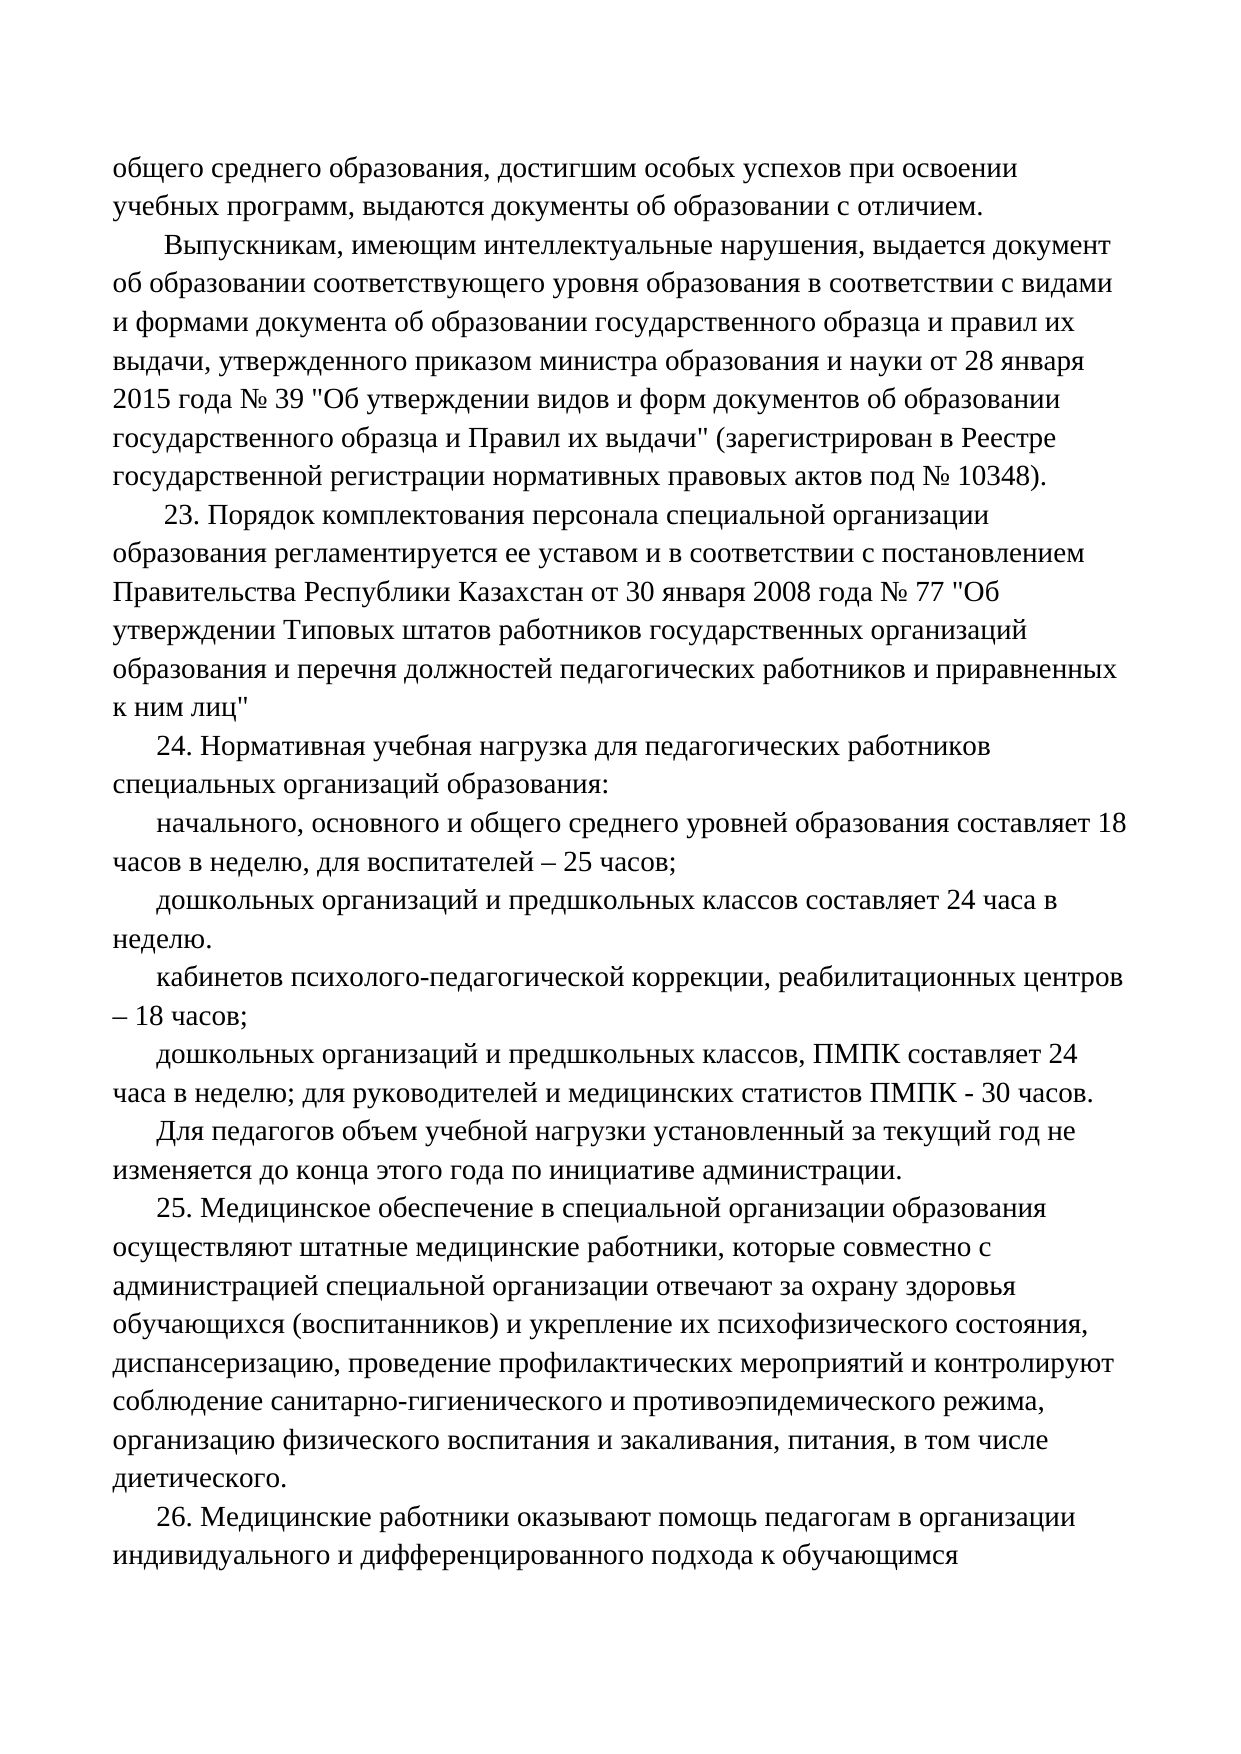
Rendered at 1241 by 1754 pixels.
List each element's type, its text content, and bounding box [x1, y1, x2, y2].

text 25. Медицинское обеспечение в специальной организации образования осуществляют штатные медицинские работники, которые совместно с администрацией специальной организации отвечают за охрану здоровья обучающихся (воспитанников) и укрепление их психофизического состояния, диспансеризацию, проведение профилактических мероприятий и контролируют соблюдение санитарно-гигиенического и противоэпидемического режима, организацию физического воспитания и закаливания, питания, в том числе диетического. [112, 1191, 1128, 1494]
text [112, 150, 1128, 222]
text дошкольных организаций и предшкольных классов, ПМПК составляет 24 часа в неделю; для руководителей и медицинских статистов ПМПК - 30 часов. [112, 1036, 1128, 1108]
text Для педагогов объем учебной нагрузки установленный за текущий год не изменяется до конца этого года по инициативе администрации. [112, 1113, 1128, 1186]
text Выпускникам, имеющим интеллектуальные нарушения, выдается документ об образовании соответствующего уровня образования в соответствии с видами и формами документа об образовании государственного образца и правил их выдачи, утвержденного приказом министра образования и науки от 28 января 2015 года № 39 "Об утверждении видов и форм документов об образовании государственного образца и Правил их выдачи" (зарегистрирован в Реестре государственной регистрации нормативных правовых актов под № 10348). [112, 227, 1128, 492]
text 23. Порядок комплектования персонала специальной организации образования регламентируется ее уставом и в соответствии с постановлением Правительства Республики Казахстан от 30 января 2008 года № 77 "Об утверждении Типовых штатов работников государственных организаций образования и перечня должностей педагогических работников и приравненных к ним лиц" [112, 497, 1128, 723]
text начального, основного и общего среднего уровней образования составляет 18 часов в неделю, для воспитателей – 25 часов; [112, 805, 1128, 877]
text 24. Нормативная учебная нагрузка для педагогических работников специальных организаций образования: [112, 728, 1128, 800]
text дошкольных организаций и предшкольных классов составляет 24 часа в неделю. [112, 882, 1128, 954]
text кабинетов психолого-педагогической коррекции, реабилитационных центров – 18 часов; [112, 959, 1128, 1031]
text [112, 1499, 1128, 1571]
